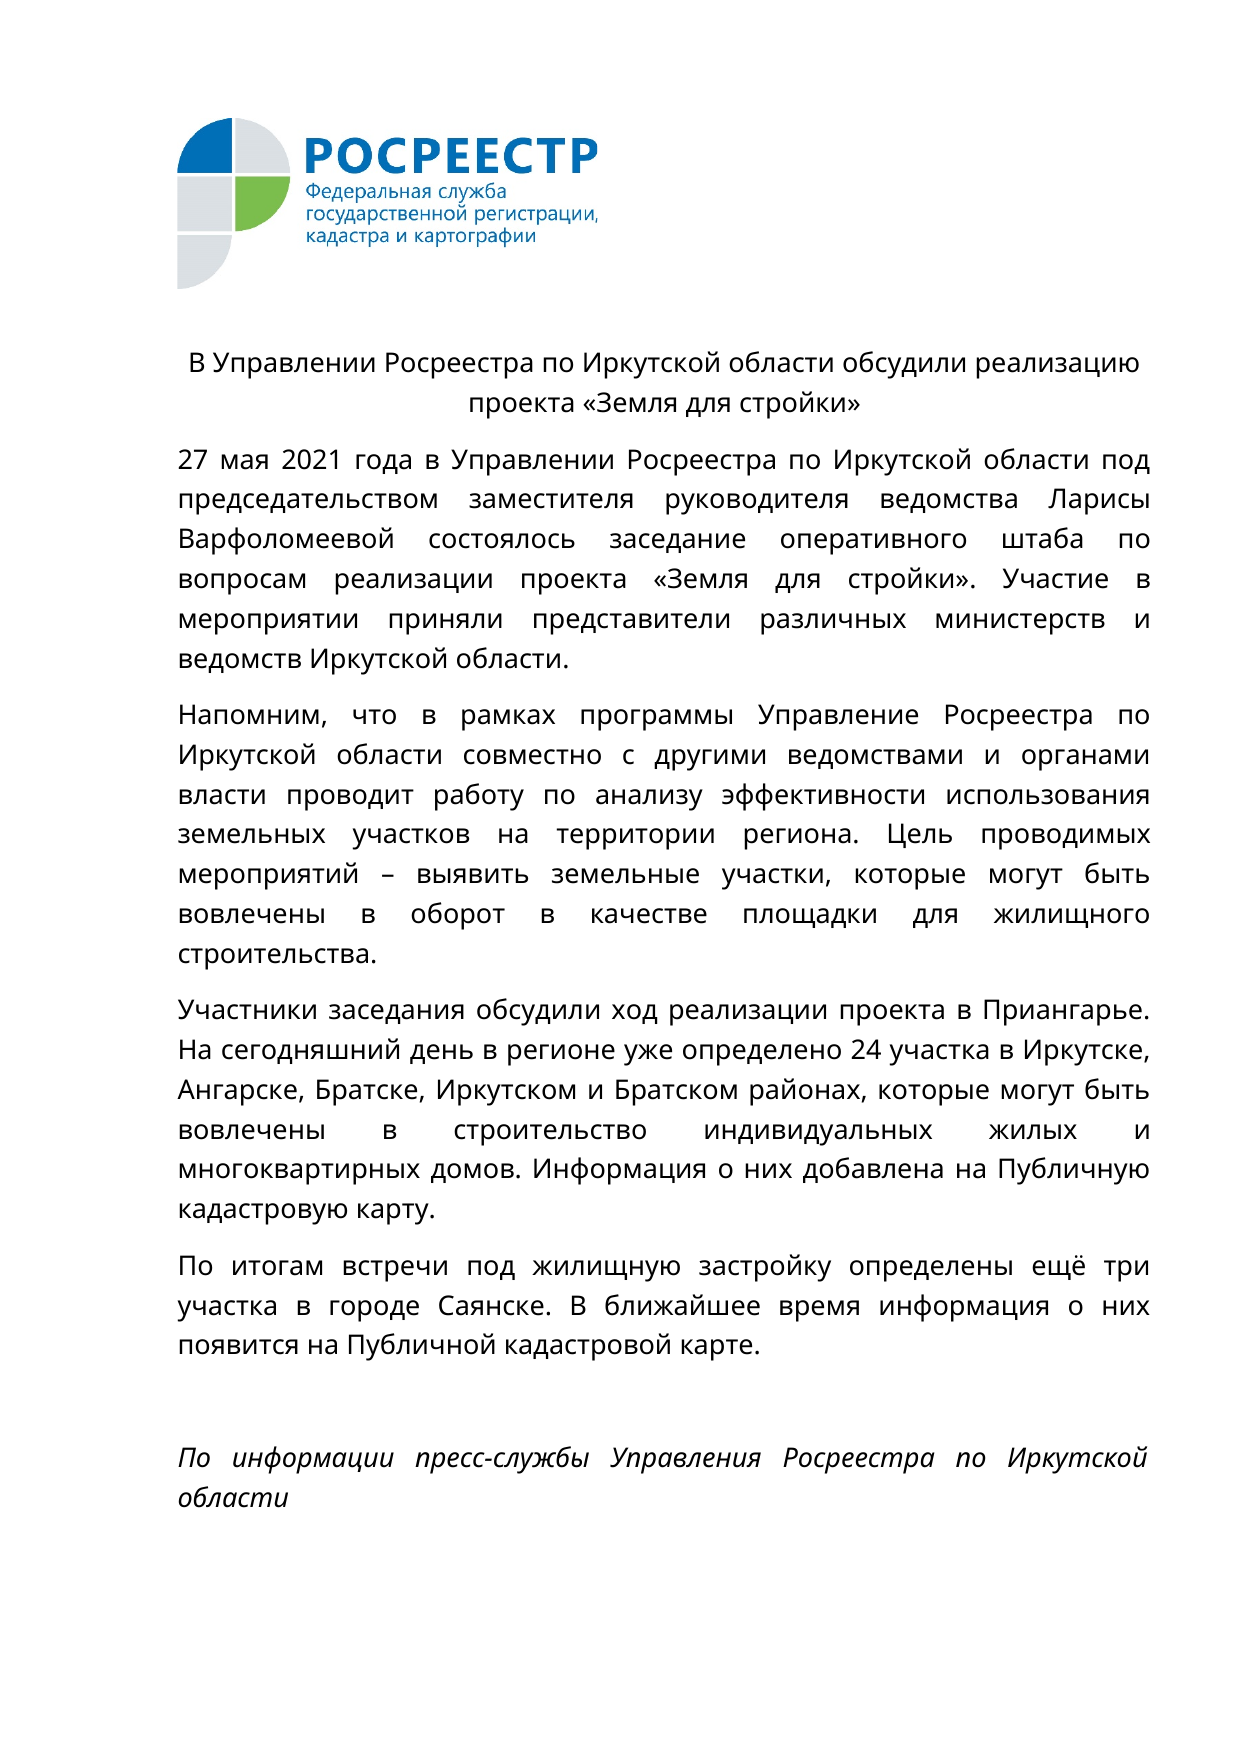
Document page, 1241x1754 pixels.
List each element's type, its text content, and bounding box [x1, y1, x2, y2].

text По информации пресс-службы Управления Росреестра по Иркутской области [177, 1439, 1152, 1515]
text В Управлении Росреестра по Иркутской области обсудили реализацию проекта «Земля для стройки» [177, 344, 1152, 421]
text Участники заседания обсудили ход реализации проекта в Приангарье. На сегодняшний день в регионе уже определено 24 участка в Иркутске, Ангарске, Братске, Иркутском и Братском районах, которые могут быть вовлечены в строительство индивидуальных жилых и многоквартирных домов. Информация о них добавлена на Публичную кадастровую карту. [177, 991, 1152, 1227]
picture [177, 118, 598, 289]
text По итогам встречи под жилищную застройку определены ещё три участка в городе Саянске. В ближайшее время информация о них появится на Публичной кадастровой карте. [177, 1246, 1152, 1363]
text Напомним, что в рамках программы Управление Росреестра по Иркутской области совместно с другими ведомствами и органами власти проводит работу по анализу эффективности использования земельных участков на территории региона. Цель проводимых мероприятий – выявить земельные участки, которые могут быть вовлечены в оборот в качестве площадки для жилищного строительства. [177, 696, 1152, 971]
text 27 мая 2021 года в Управлении Росреестра по Иркутской области под председательством заместителя руководителя ведомства Ларисы Варфоломеевой состоялось заседание оперативного штаба по вопросам реализации проекта «Земля для стройки». Участие в мероприятии приняли представители различных министерств и ведомств Иркутской области. [177, 440, 1152, 676]
